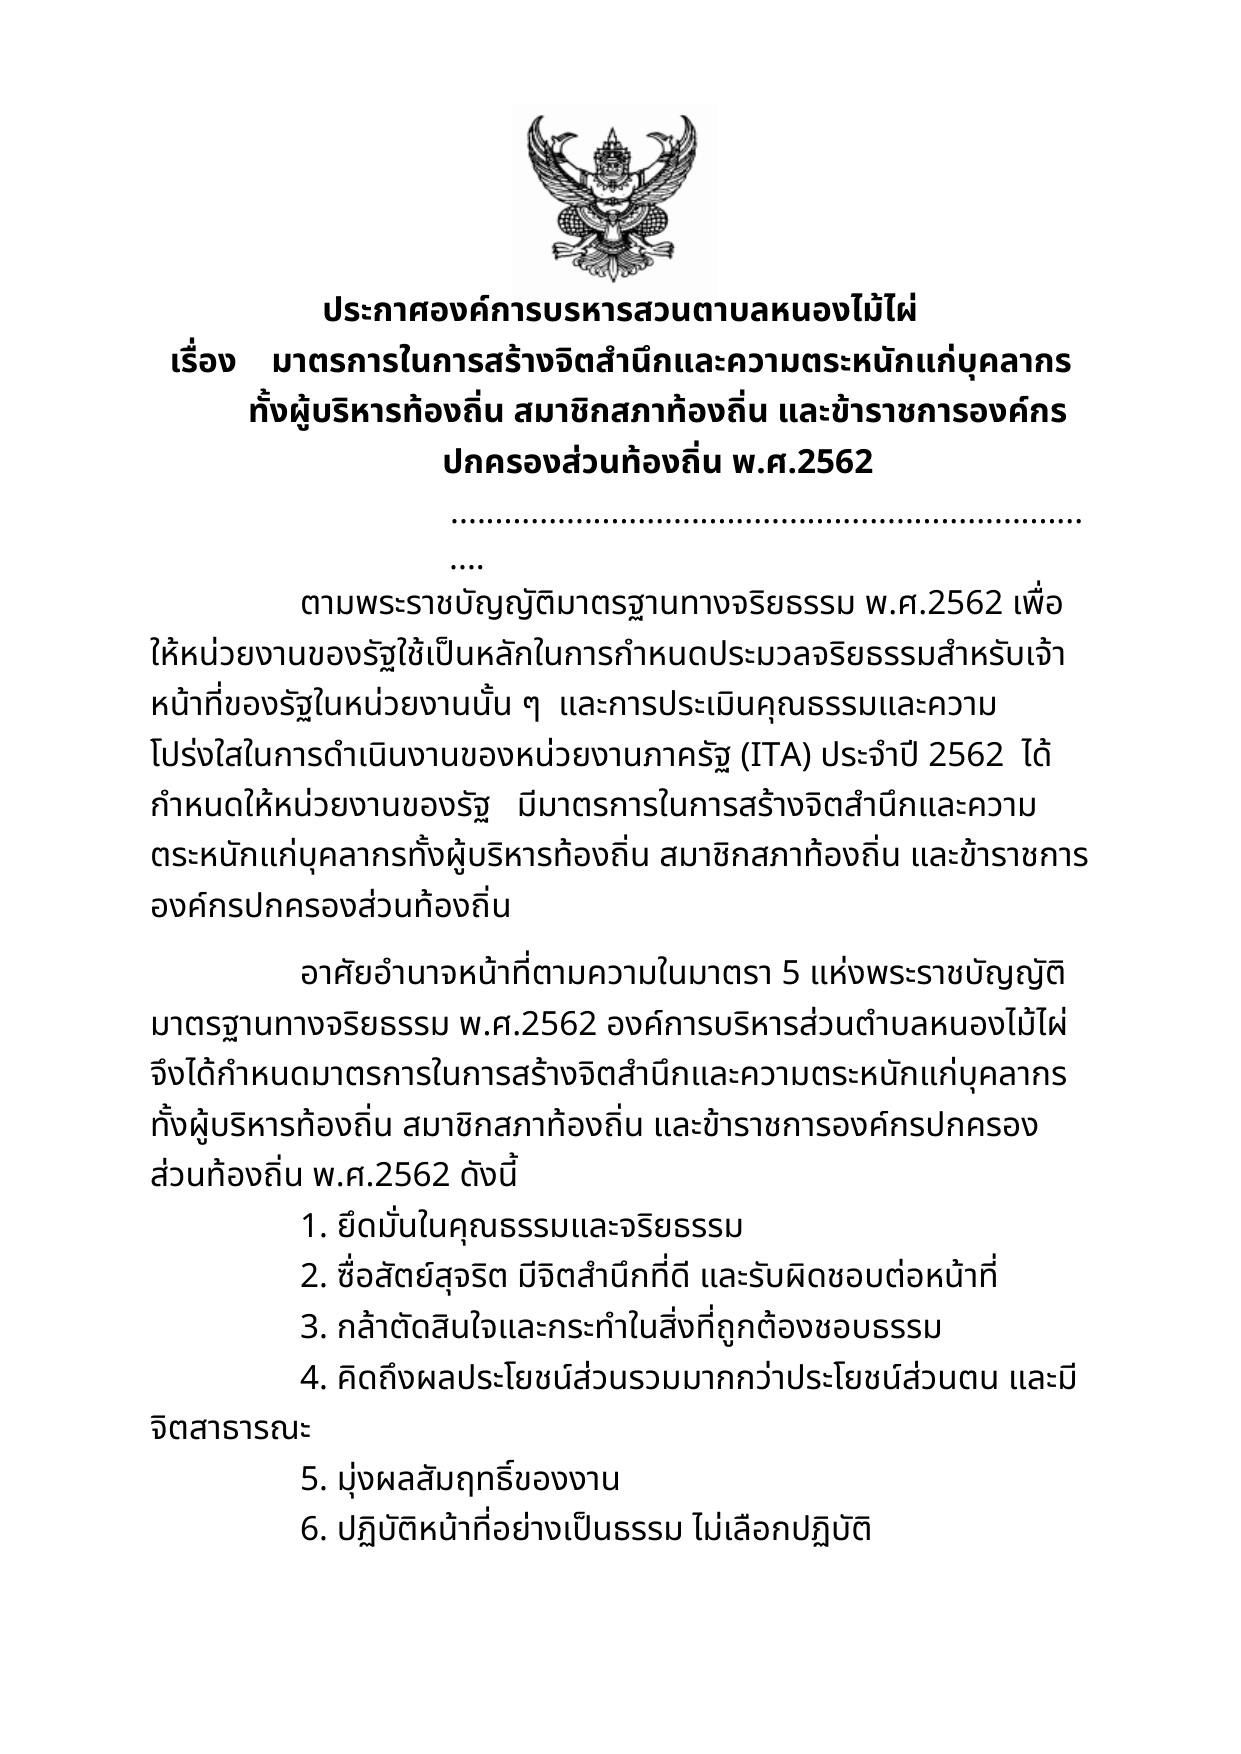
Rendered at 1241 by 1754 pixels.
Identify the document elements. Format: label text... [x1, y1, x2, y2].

text ........................................................................... [449, 488, 1090, 579]
text 3. กล้าตัดสินใจและกระทำในสิ่งที่ถูกต้องชอบธรรม [150, 1303, 1090, 1353]
text 2. ซื่อสัตย์สุจริต มีจิตสำนึกที่ดี และรับผิดชอบต่อหน้าที่ [150, 1252, 1090, 1303]
text ตามพระราชบัญญัติมาตรฐานทางจริยธรรม พ.ศ.2562 เพื่อให้หน่วยงานของรัฐใช้เป็นหลักในการกำหนดประมวลจริยธรรมสำหรับเจ้าหน้าที่ของรัฐในหน่วยงานนั้น ๆ และการประเมินคุณธรรมและความโปร่งใสในการดำเนินงานของหน่วยงานภาครัฐ (ITA) ประจำปี 2562 ได้กำหนดให้หน่วยงานของรัฐ มีมาตรการในการสร้างจิตสำนึกและความตระหนักแก่บุคลากรทั้งผู้บริหารท้องถิ่น สมาชิกสภาท้องถิ่น และข้าราชการองค์กรปกครองส่วนท้องถิ่น [150, 579, 1090, 932]
text อาศัยอำนาจหน้าที่ตามความในมาตรา 5 แห่งพระราชบัญญัติมาตรฐานทางจริยธรรม พ.ศ.2562 องค์การบริหารส่วนตำบลหนองไม้ไผ่ จึงได้กำหนดมาตรการในการสร้างจิตสำนึกและความตระหนักแก่บุคลากรทั้งผู้บริหารท้องถิ่น สมาชิกสภาท้องถิ่น และข้าราชการองค์กรปกครองส่วนท้องถิ่น พ.ศ.2562 ดังนี้ [150, 949, 1090, 1202]
text 5. มุ่งผลสัมฤทธิ์ของงาน [150, 1454, 1090, 1505]
text ประกาศองค์การบริหารส่วนตำบลหนองไม้ไผ่ [150, 286, 1090, 337]
text 1. ยึดมั่นในคุณธรรมและจริยธรรม [150, 1202, 1090, 1252]
text 4. คิดถึงผลประโยชน์ส่วนรวมมากกว่าประโยชน์ส่วนตน และมีจิตสาธารณะ [150, 1353, 1090, 1454]
text เรื่อง มาตรการในการสร้างจิตสำนึกและความตระหนักแก่บุคลากรทั้งผู้บริหารท้องถิ่น สมาชิกสภาท้องถิ่น และข้าราชการองค์กรปกครองส่วนท้องถิ่น พ.ศ.2562 [151, 337, 1090, 488]
text 6. ปฏิบัติหน้าที่อย่างเป็นธรรม ไม่เลือกปฏิบัติ [150, 1505, 1090, 1556]
